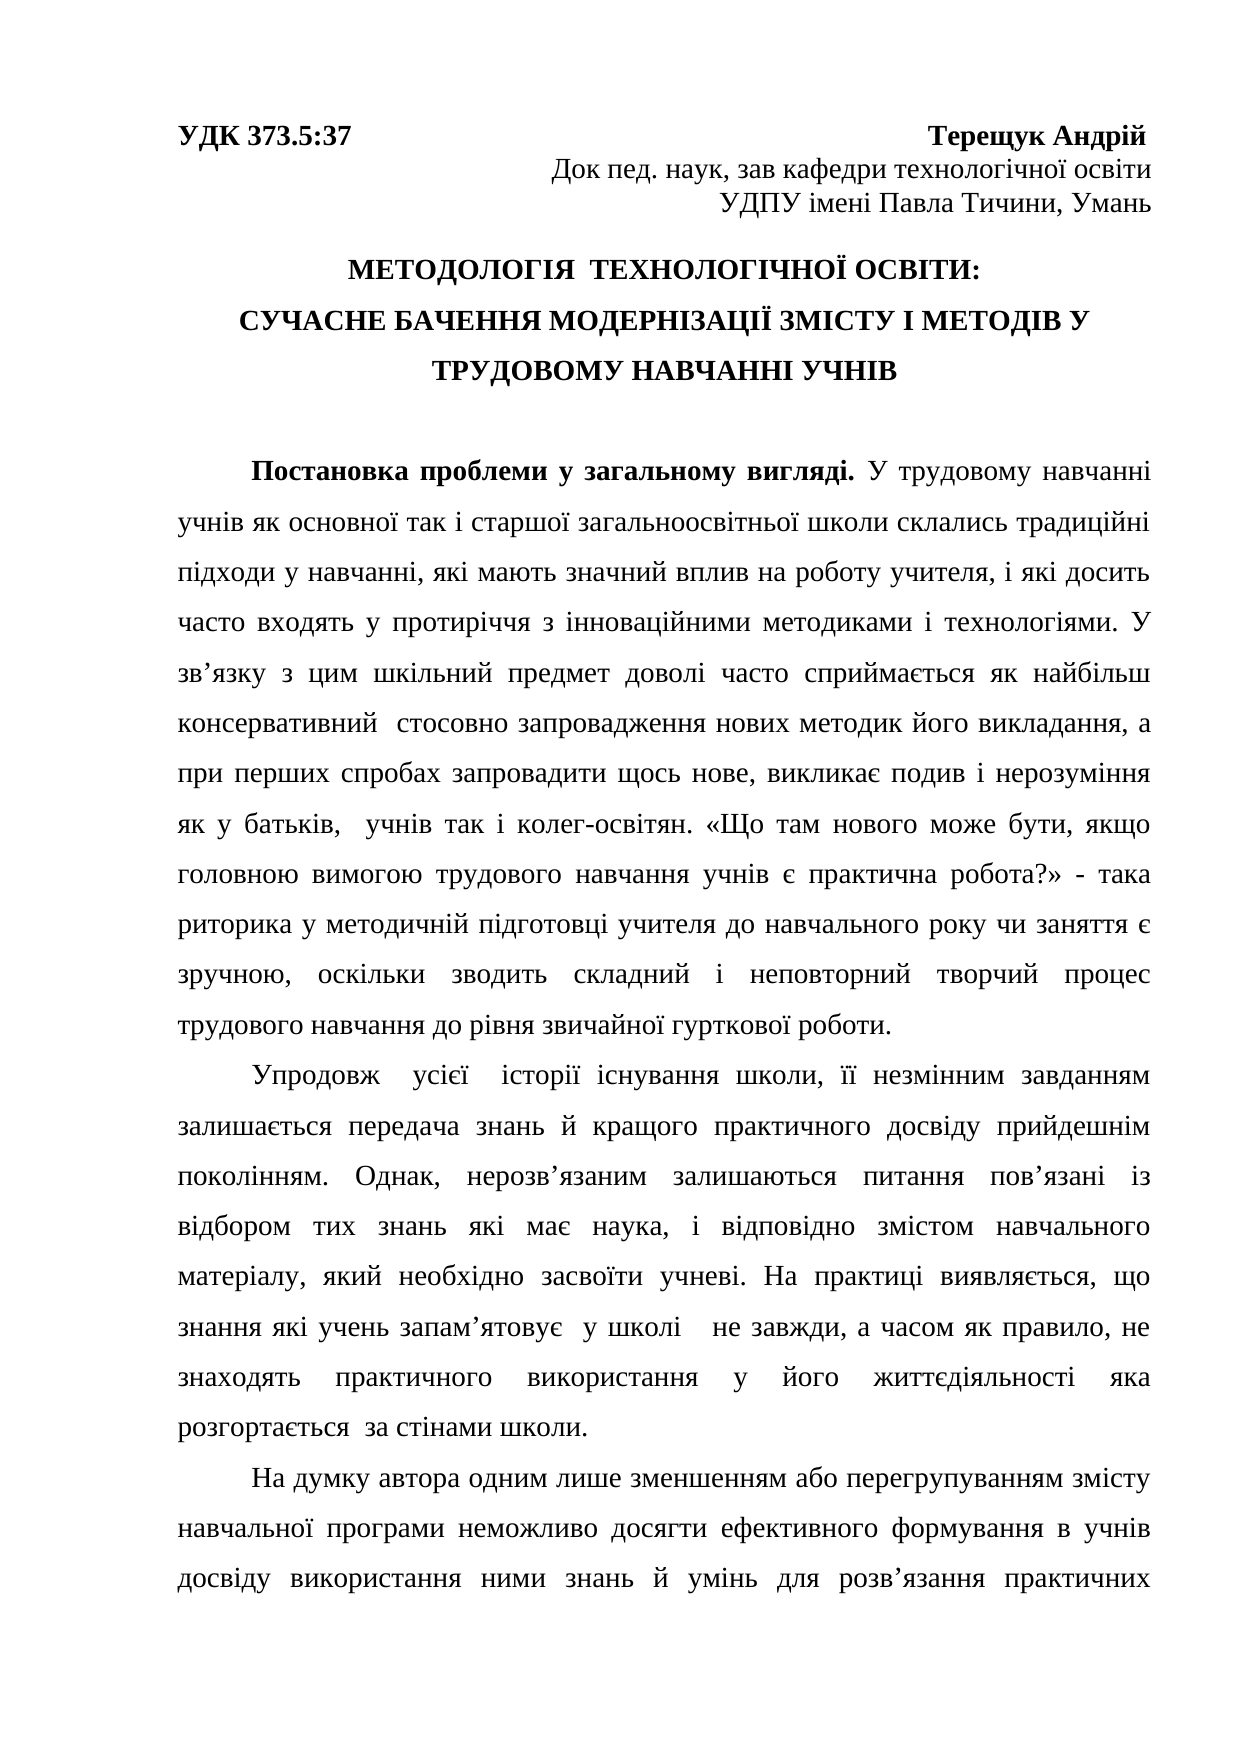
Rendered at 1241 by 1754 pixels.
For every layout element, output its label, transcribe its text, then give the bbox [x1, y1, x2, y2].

text Док пед. наук, зав кафедри технологічної освіти [177, 152, 1152, 185]
text МЕТОДОЛОГІЯ ТЕХНОЛОГІЧНОЇ ОСВІТИ: [177, 252, 1152, 286]
text УДПУ імені Павла Тичини, Умань [177, 185, 1152, 219]
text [177, 1460, 1152, 1594]
text УДК 373.5:37 Терещук Андрій [177, 118, 1152, 152]
text Постановка проблеми у загальному вигляді. У трудовому навчанні учнів як основної так і старшої загальноосвітньої школи склались традиційні підходи у навчанні, які мають значний вплив на роботу учителя, і які досить часто входять у протиріччя з інноваційними методиками і технологіями. У зв’язку з цим шкільний предмет доволі часто сприймається як найбільш консервативний стосовно запровадження нових методик його викладання, а при перших спробах запровадити щось нове, викликає подив і нерозуміння як у батьків, учнів так і колег-освітян. «Що там нового може бути, якщо головною вимогою трудового навчання учнів є практична робота?» - така риторика у методичній підготовці учителя до навчального року чи заняття є зручною, оскільки зводить складний і неповторний творчий процес трудового навчання до рівня звичайної гурткової роботи. [177, 453, 1152, 1041]
text Упродовж усієї історії існування школи, її незмінним завданням залишається передача знань й кращого практичного досвіду прийдешнім поколінням. Однак, нерозв’язаним залишаються питання пов’язані із відбором тих знань які має наука, і відповідно змістом навчального матеріалу, який необхідно засвоїти учневі. На практиці виявляється, що знання які учень запам’ятовує у школі не завжди, а часом як правило, не знаходять практичного використання у його життєдіяльності яка розгортається за стінами школи. [177, 1057, 1152, 1443]
text СУЧАСНЕ БАЧЕННЯ МОДЕРНІЗАЦІЇ ЗМІСТУ І МЕТОДІВ У ТРУДОВОМУ НАВЧАННІ УЧНІВ [177, 303, 1152, 386]
